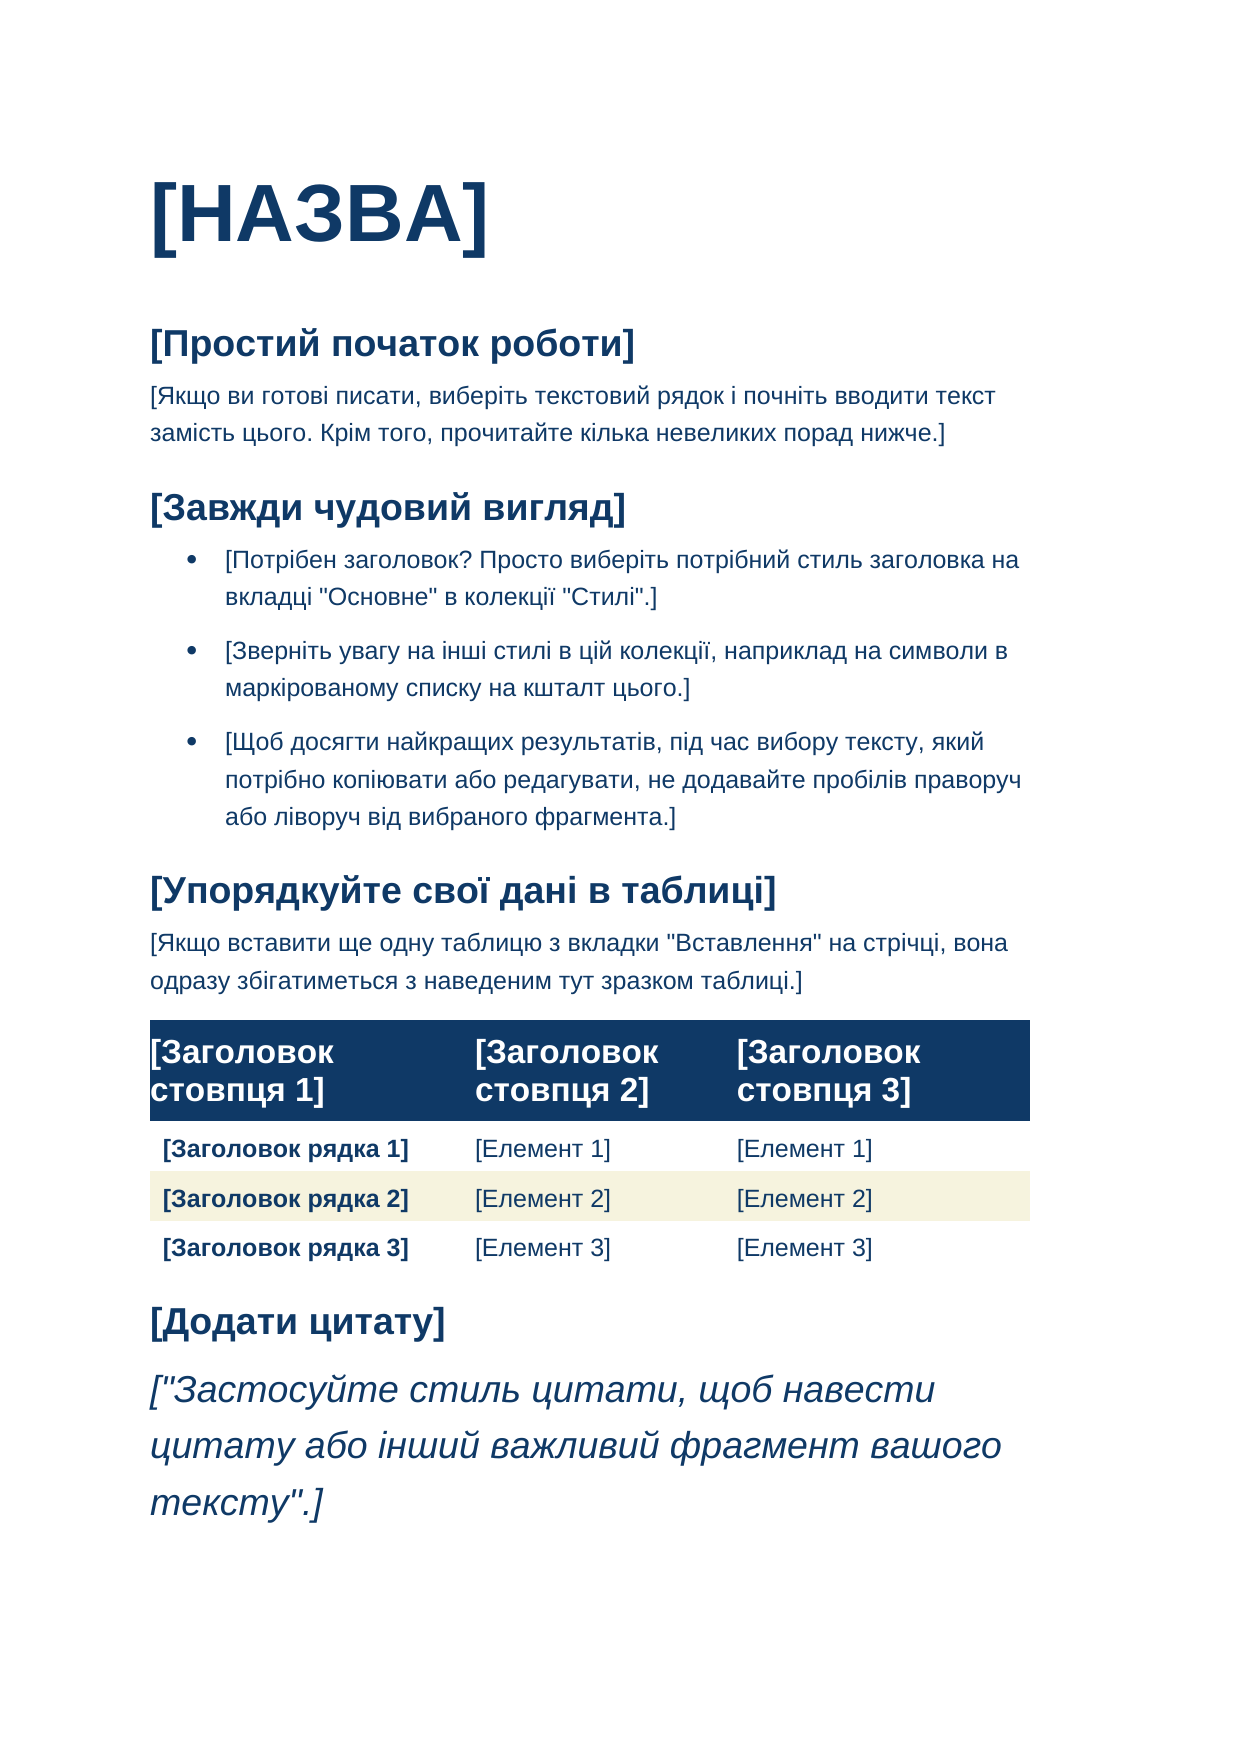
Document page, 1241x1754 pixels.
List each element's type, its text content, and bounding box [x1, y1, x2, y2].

table_cell [Елемент 1] [475, 1121, 737, 1171]
subtitle [Простий початок роботи] [150, 321, 1030, 364]
subtitle [Упорядкуйте свої дані в таблиці] [150, 868, 1030, 912]
title [НАЗВА] [150, 165, 1030, 258]
text ["Застосуйте стиль цитати, щоб навести цитату або інший важливий фрагмент вашого тексту".] [150, 1368, 1030, 1523]
table_cell [Елемент 3] [737, 1221, 1030, 1270]
table_cell [Заголовок рядка 3] [150, 1221, 475, 1270]
table_cell [Елемент 2] [475, 1171, 737, 1221]
text [Якщо вставити ще одну таблицю з вкладки "Вставлення" на стрічці, вона одразу збігатиметься з наведеним тут зразком таблиці.] [150, 928, 1030, 994]
list [Потрібен заголовок? Просто виберіть потрібний стиль заголовка на вкладці "Основне" в колекції "Стилі".] [187, 544, 1030, 611]
table_cell [Елемент 2] [737, 1171, 1030, 1221]
table_cell [Елемент 1] [737, 1121, 1030, 1171]
list [Зверніть увагу на інші стилі в цій колекції, наприклад на символи в маркірованому списку на кшталт цього.] [187, 636, 1030, 702]
table_cell [Елемент 3] [475, 1221, 737, 1270]
list [Щоб досягти найкращих результатів, під час вибору тексту, який потрібно копіювати або редагувати, не додавайте пробілів праворуч або ліворуч від вибраного фрагмента.] [187, 727, 1030, 831]
table_cell [Заголовок рядка 2] [150, 1171, 475, 1221]
text [Якщо ви готові писати, виберіть текстовий рядок і почніть вводити текст замість цього. Крім того, прочитайте кілька невеликих порад нижче.] [150, 381, 1030, 447]
table_header [Заголовок стовпця 2] [475, 1020, 737, 1121]
table_cell [Заголовок рядка 1] [150, 1121, 475, 1171]
table_header [Заголовок стовпця 1] [150, 1020, 475, 1121]
table_header [Заголовок стовпця 3] [737, 1020, 1030, 1121]
subtitle [Завжди чудовий вигляд] [150, 485, 1030, 528]
subtitle [Додати цитату] [150, 1299, 1030, 1342]
